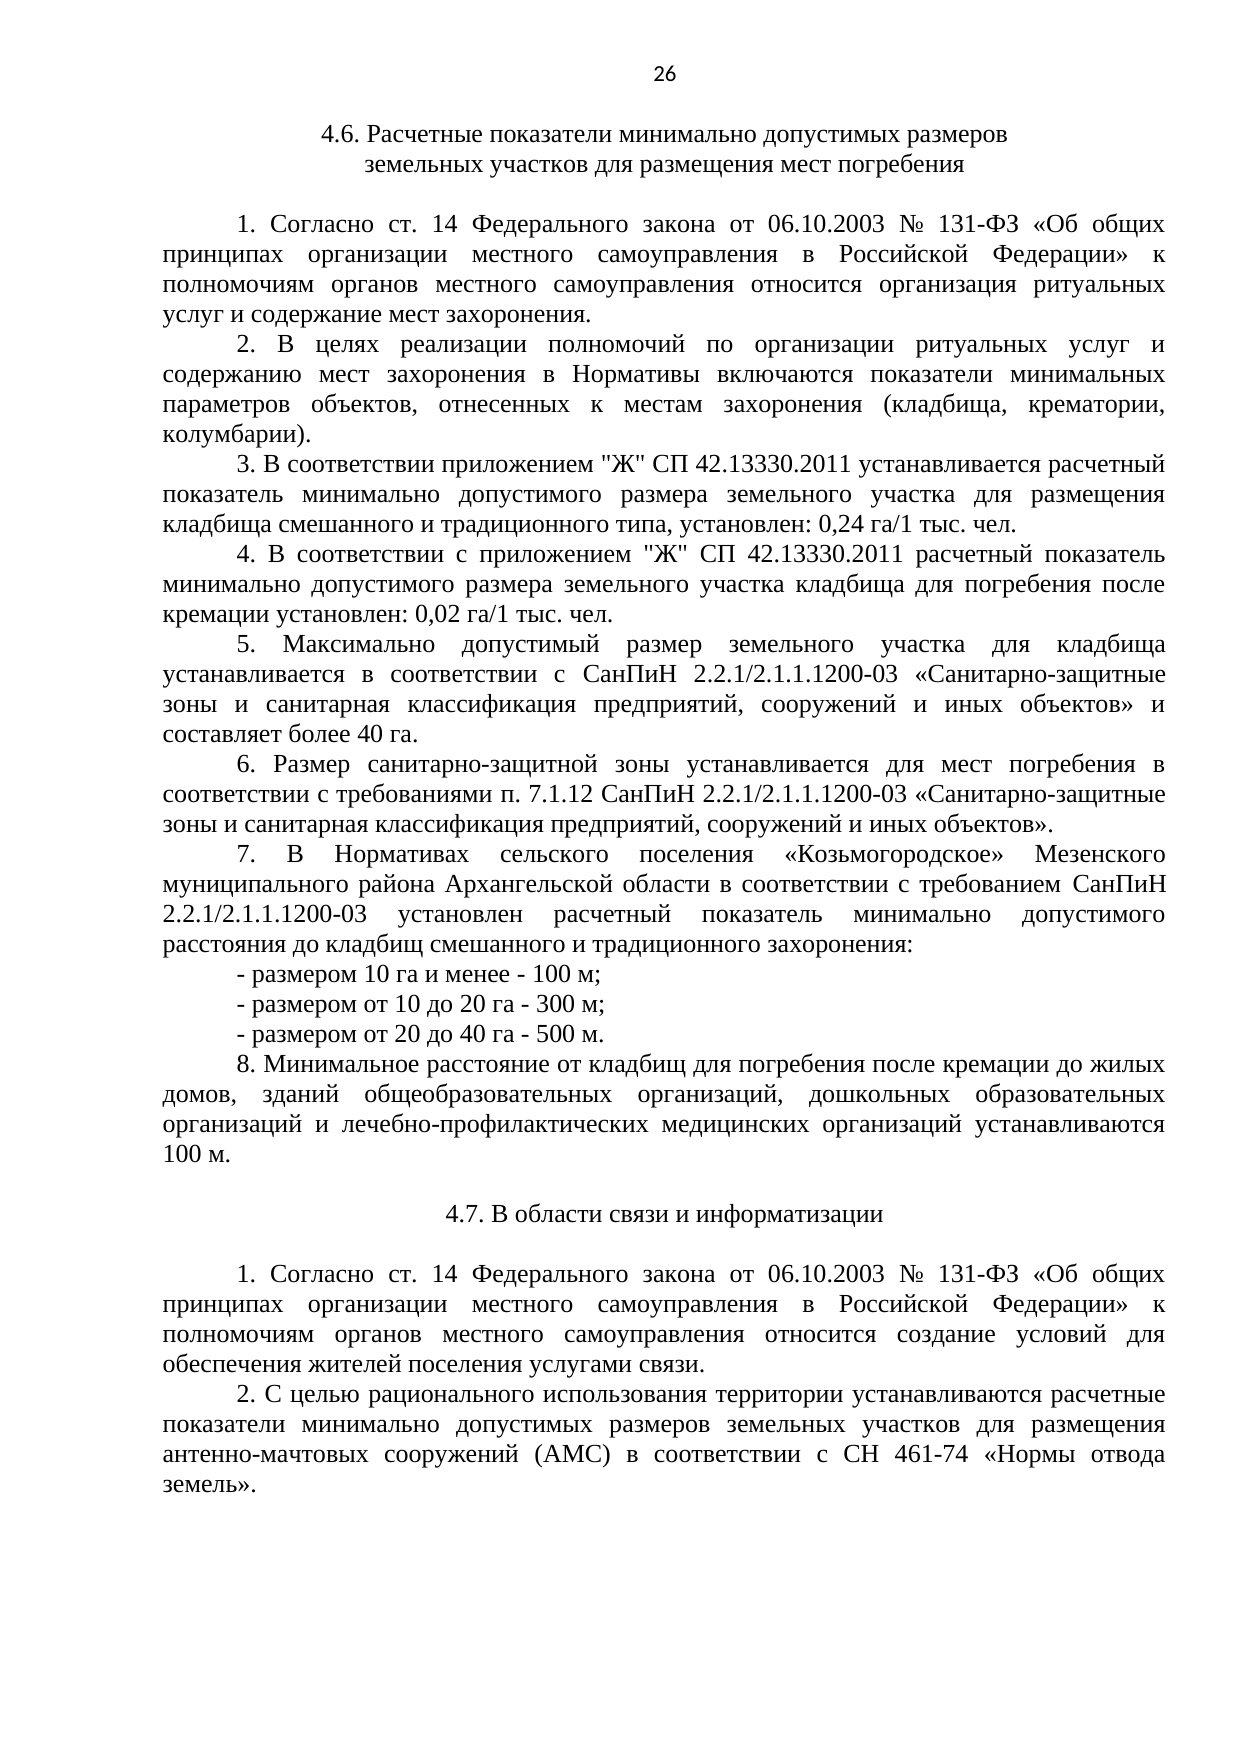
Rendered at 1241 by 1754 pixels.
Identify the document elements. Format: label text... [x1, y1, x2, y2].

text 7. В Нормативах сельского поселения «Козьмогородское» Мезенского муниципального района Архангельской области в соответствии с требованием СанПиН 2.2.1/2.1.1.1200-03 установлен расчетный показатель минимально допустимого расстояния до кладбищ смешанного и традиционного захоронения: [162, 838, 1167, 958]
text 1. Согласно ст. 14 Федерального закона от 06.10.2003 № 131-ФЗ «Об общих принципах организации местного самоуправления в Российской Федерации» к полномочиям органов местного самоуправления относится создание условий для обеспечения жителей поселения услугами связи. [162, 1258, 1167, 1378]
text 1. Согласно ст. 14 Федерального закона от 06.10.2003 № 131-ФЗ «Об общих принципах организации местного самоуправления в Российской Федерации» к полномочиям органов местного самоуправления относится организация ритуальных услуг и содержание мест захоронения. [162, 208, 1167, 328]
text - размером 10 га и менее - 100 м; [162, 958, 1167, 988]
text 4.6. Расчетные показатели минимально допустимых размеров [162, 118, 1167, 148]
text 8. Минимальное расстояние от кладбищ для погребения после кремации до жилых домов, зданий общеобразовательных организаций, дошкольных образовательных организаций и лечебно-профилактических медицинских организаций устанавливаются 100 м. [162, 1048, 1167, 1168]
text - размером от 10 до 20 га - 300 м; [162, 988, 1167, 1018]
text 4.7. В области связи и информатизации [162, 1198, 1167, 1228]
text 5. Максимально допустимый размер земельного участка для кладбища устанавливается в соответствии с СанПиН 2.2.1/2.1.1.1200-03 «Санитарно-защитные зоны и санитарная классификация предприятий, сооружений и иных объектов» и составляет более 40 га. [162, 628, 1167, 748]
text 6. Размер санитарно-защитной зоны устанавливается для мест погребения в соответствии с требованиями п. 7.1.12 СанПиН 2.2.1/2.1.1.1200-03 «Санитарно-защитные зоны и санитарная классификация предприятий, сооружений и иных объектов». [162, 748, 1167, 838]
text - размером от 20 до 40 га - 500 м. [162, 1018, 1167, 1048]
text 4. В соответствии с приложением "Ж" СП 42.13330.2011 расчетный показатель минимально допустимого размера земельного участка кладбища для погребения после кремации установлен: 0,02 га/1 тыс. чел. [162, 538, 1167, 628]
text 2. В целях реализации полномочий по организации ритуальных услуг и содержанию мест захоронения в Нормативы включаются показатели минимальных параметров объектов, отнесенных к местам захоронения (кладбища, крематории, колумбарии). [162, 328, 1167, 448]
text 3. В соответствии приложением "Ж" СП 42.13330.2011 устанавливается расчетный показатель минимально допустимого размера земельного участка для размещения кладбища смешанного и традиционного типа, установлен: 0,24 га/1 тыс. чел. [162, 448, 1167, 538]
text земельных участков для размещения мест погребения [162, 148, 1167, 178]
text 2. С целью рационального использования территории устанавливаются расчетные показатели минимально допустимых размеров земельных участков для размещения антенно-мачтовых сооружений (АМС) в соответствии с СН 461-74 «Нормы отвода земель». [162, 1378, 1167, 1498]
